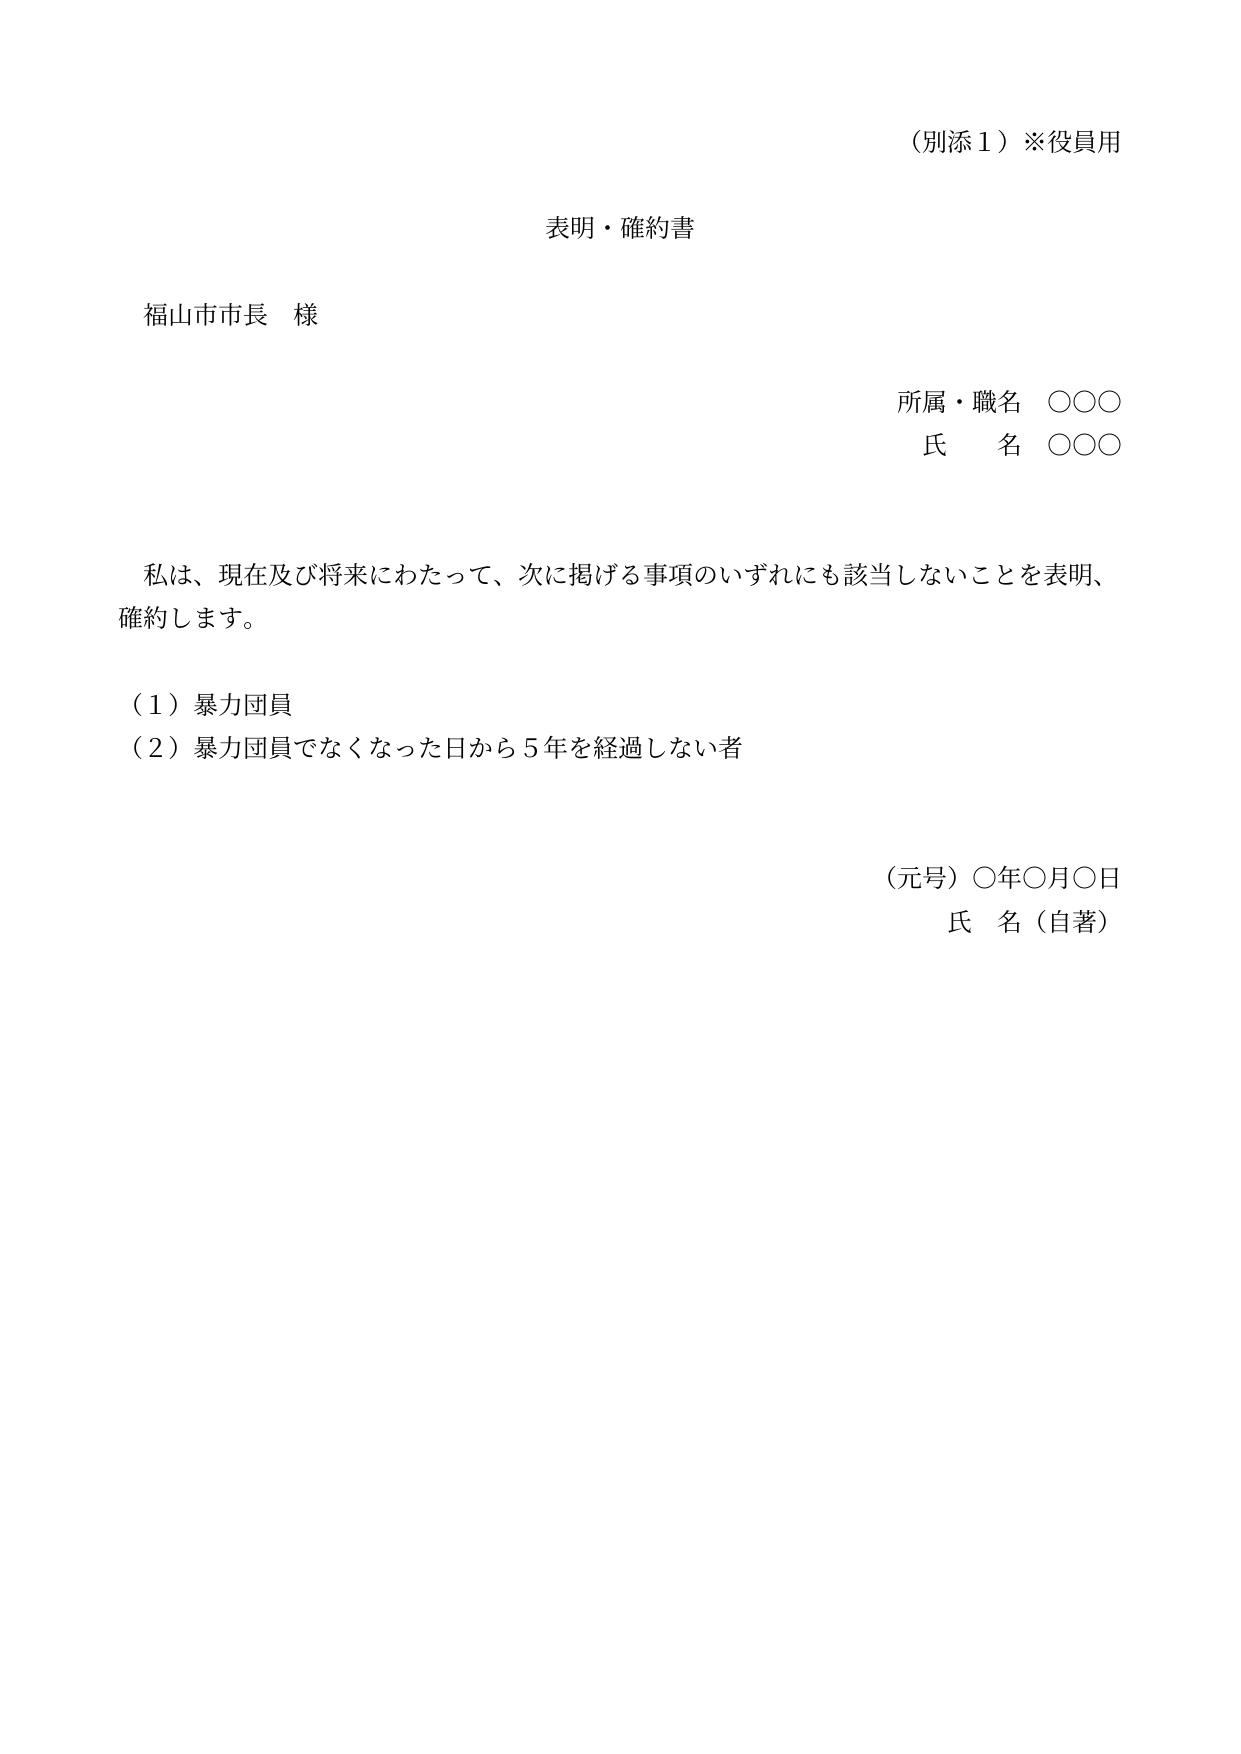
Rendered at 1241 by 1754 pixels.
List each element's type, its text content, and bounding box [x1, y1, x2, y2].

text （元号）○年○月○日 [118, 855, 1122, 899]
text （１）暴力団員 [118, 682, 1122, 725]
text 氏 名 ○○○ [118, 422, 1122, 465]
text 表明・確約書 [118, 205, 1122, 249]
text 私は、現在及び将来にわたって、次に掲げる事項のいずれにも該当しないことを表明、確約します。 [118, 552, 1122, 639]
text 氏 名（自著） [118, 899, 1122, 942]
text 福山市市長 様 [118, 292, 1122, 335]
text 所属・職名 ○○○ [118, 379, 1122, 422]
text （２）暴力団員でなくなった日から５年を経過しない者 [118, 725, 1122, 769]
text （別添１）※役員用 [118, 119, 1122, 162]
